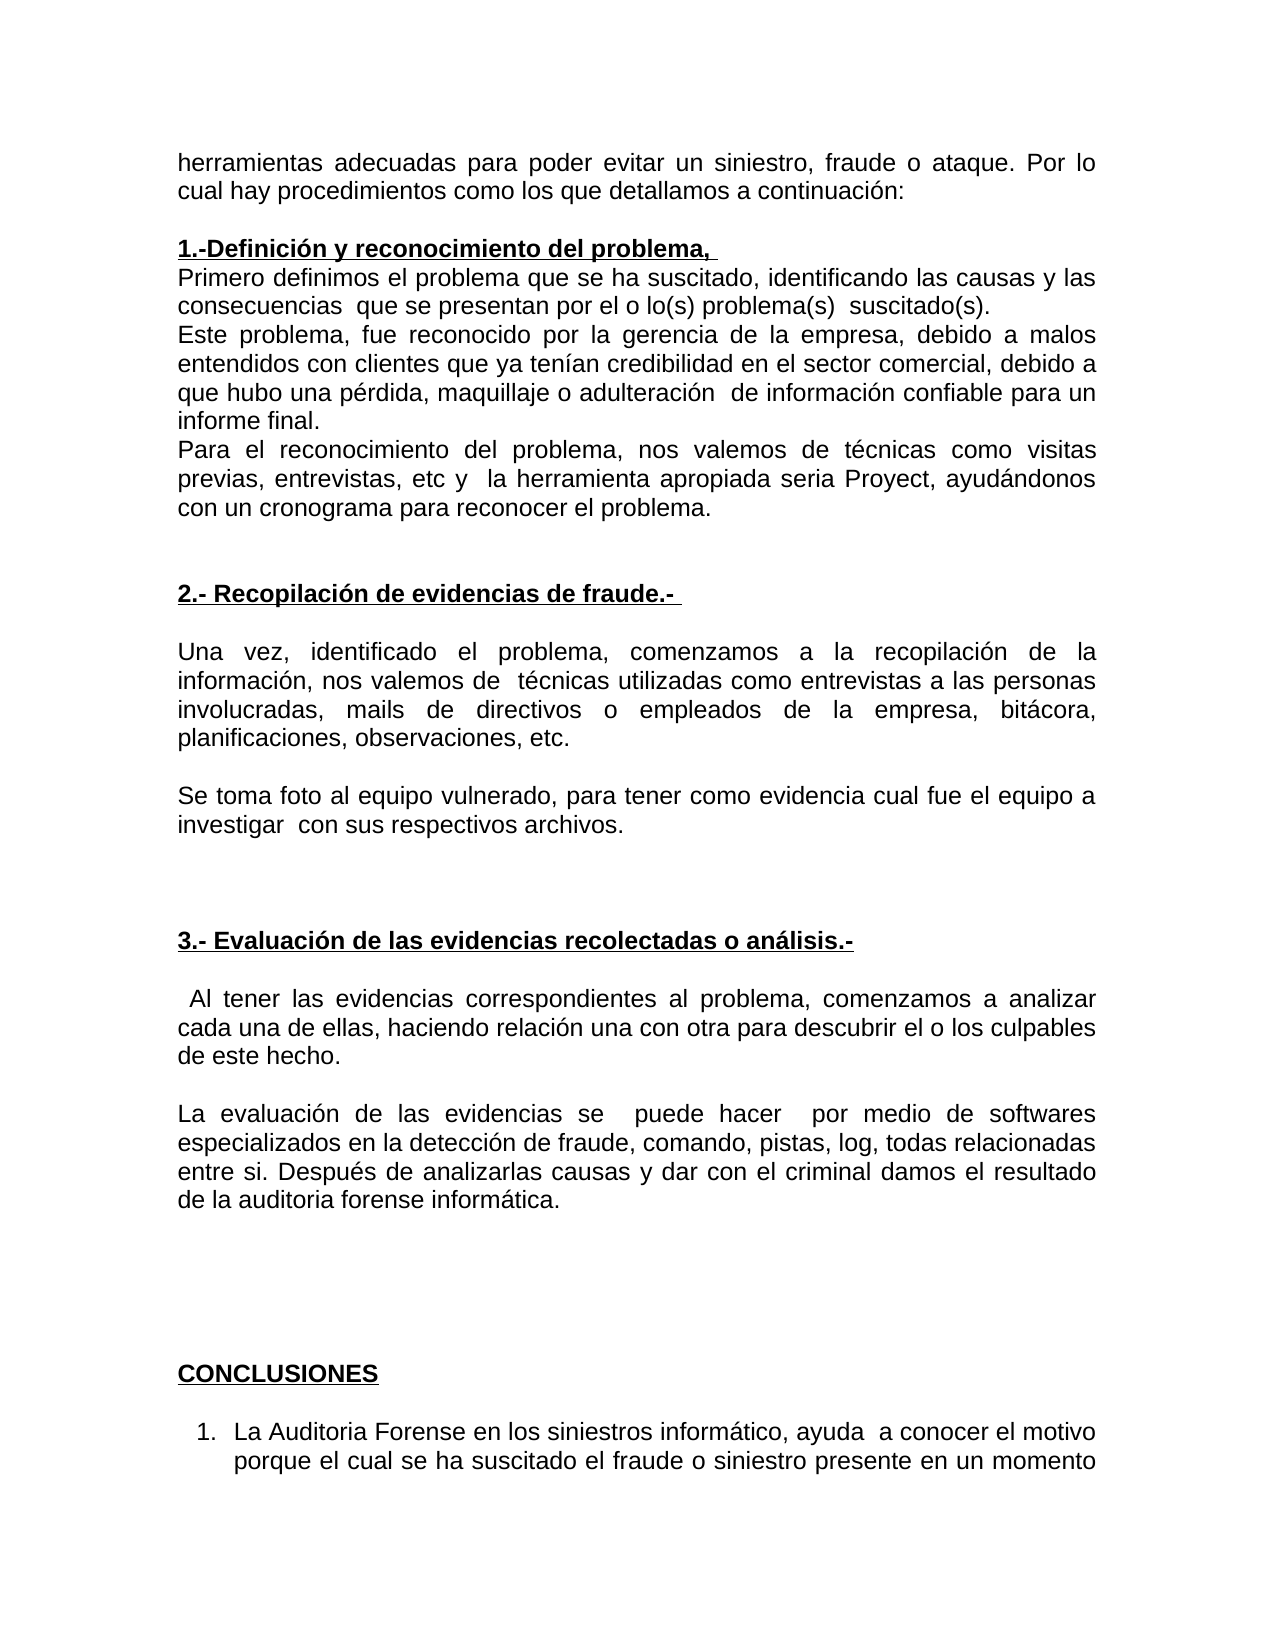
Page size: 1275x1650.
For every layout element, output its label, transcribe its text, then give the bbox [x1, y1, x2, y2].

text CONCLUSIONES [177, 1359, 1098, 1388]
text 1.-Definición y reconocimiento del problema, [177, 234, 1098, 263]
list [196, 1417, 1098, 1475]
text Se toma foto al equipo vulnerado, para tener como evidencia cual fue el equipo a investigar con sus respectivos archivos. [177, 781, 1098, 839]
text Para el reconocimiento del problema, nos valemos de técnicas como visitas previas, entrevistas, etc y la herramienta apropiada seria Proyect, ayudándonos con un cronograma para reconocer el problema. [177, 435, 1098, 521]
text 2.- Recopilación de evidencias de fraude.- [177, 579, 1098, 608]
text La evaluación de las evidencias se puede hacer por medio de softwares especializados en la detección de fraude, comando, pistas, log, todas relacionadas entre si. Después de analizarlas causas y dar con el criminal damos el resultado de la auditoria forense informática. [177, 1099, 1098, 1214]
text Primero definimos el problema que se ha suscitado, identificando las causas y las consecuencias que se presentan por el o lo(s) problema(s) suscitado(s). [177, 263, 1098, 320]
text Este problema, fue reconocido por la gerencia de la empresa, debido a malos entendidos con clientes que ya tenían credibilidad en el sector comercial, debido a que hubo una pérdida, maquillaje o adulteración de información confiable para un informe final. [177, 320, 1098, 435]
text 3.- Evaluación de las evidencias recolectadas o análisis.- [177, 926, 1098, 955]
text Una vez, identificado el problema, comenzamos a la recopilación de la información, nos valemos de técnicas utilizadas como entrevistas a las personas involucradas, mails de directivos o empleados de la empresa, bitácora, planificaciones, observaciones, etc. [177, 637, 1098, 752]
text Al tener las evidencias correspondientes al problema, comenzamos a analizar cada una de ellas, haciendo relación una con otra para descubrir el o los culpables de este hecho. [177, 984, 1098, 1070]
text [177, 148, 1098, 205]
